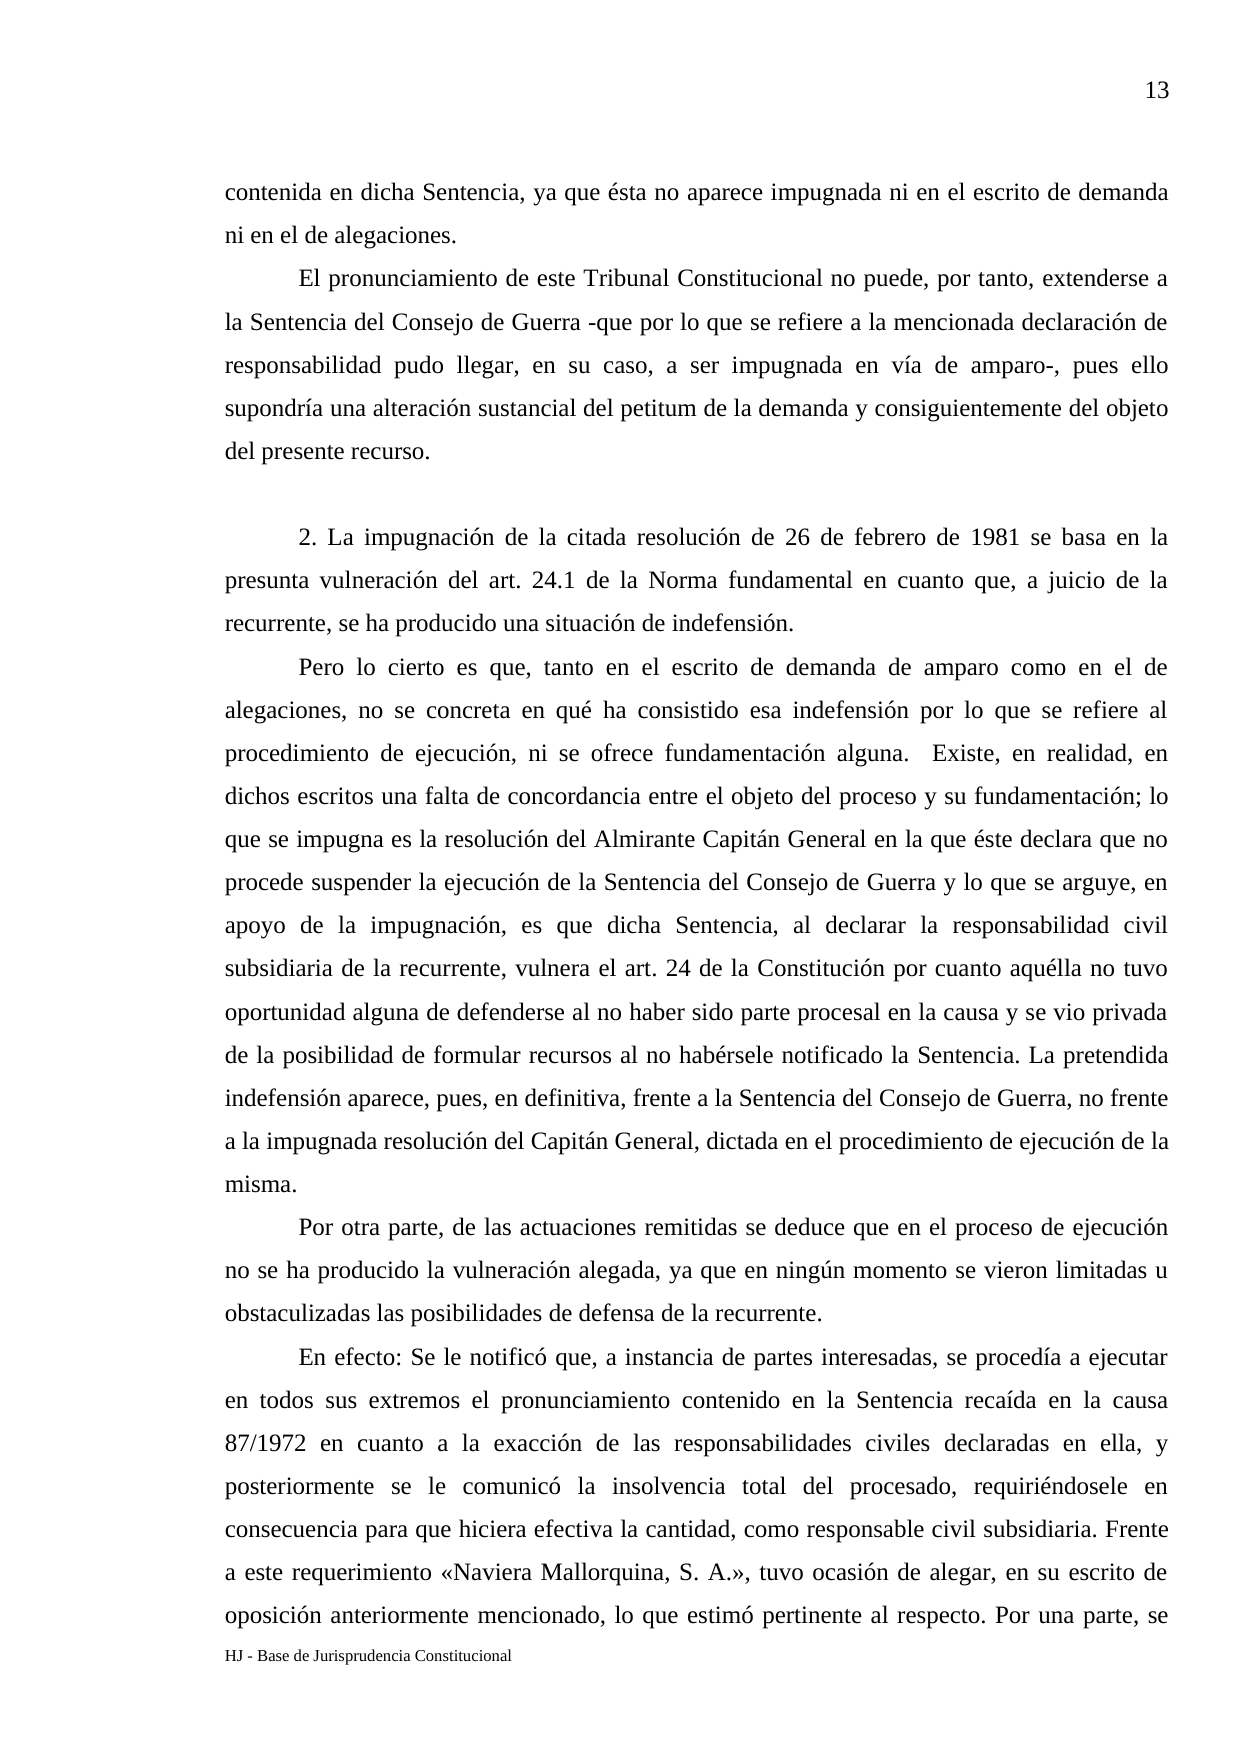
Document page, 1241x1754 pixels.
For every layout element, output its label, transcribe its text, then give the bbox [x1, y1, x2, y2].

text Por otra parte, de las actuaciones remitidas se deduce que en el proceso de ejecución no se ha producido la vulneración alegada, ya que en ningún momento se vieron limitadas u obstaculizadas las posibilidades de defensa de la recurrente. [224, 1212, 1169, 1327]
text 2. La impugnación de la citada resolución de 26 de febrero de 1981 se basa en la presunta vulneración del art. 24.1 de la Norma fundamental en cuanto que, a juicio de la recurrente, se ha producido una situación de indefensión. [224, 522, 1169, 637]
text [224, 177, 1169, 249]
text El pronunciamiento de este Tribunal Constitucional no puede, por tanto, extenderse a la Sentencia del Consejo de Guerra -que por lo que se refiere a la mencionada declaración de responsabilidad pudo llegar, en su caso, a ser impugnada en vía de amparo-, pues ello supondría una alteración sustancial del petitum de la demanda y consiguientemente del objeto del presente recurso. [224, 263, 1169, 465]
text Pero lo cierto es que, tanto en el escrito de demanda de amparo como en el de alegaciones, no se concreta en qué ha consistido esa indefensión por lo que se refiere al procedimiento de ejecución, ni se ofrece fundamentación alguna. Existe, en realidad, en dichos escritos una falta de concordancia entre el objeto del proceso y su fundamentación; lo que se impugna es la resolución del Almirante Capitán General en la que éste declara que no procede suspender la ejecución de la Sentencia del Consejo de Guerra y lo que se arguye, en apoyo de la impugnación, es que dicha Sentencia, al declarar la responsabilidad civil subsidiaria de la recurrente, vulnera el art. 24 de la Constitución por cuanto aquélla no tuvo oportunidad alguna de defenderse al no haber sido parte procesal en la causa y se vio privada de la posibilidad de formular recursos al no habérsele notificado la Sentencia. La pretendida indefensión aparece, pues, en definitiva, frente a la Sentencia del Consejo de Guerra, no frente a la impugnada resolución del Capitán General, dictada en el procedimiento de ejecución de la misma. [224, 652, 1169, 1198]
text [224, 1342, 1169, 1629]
